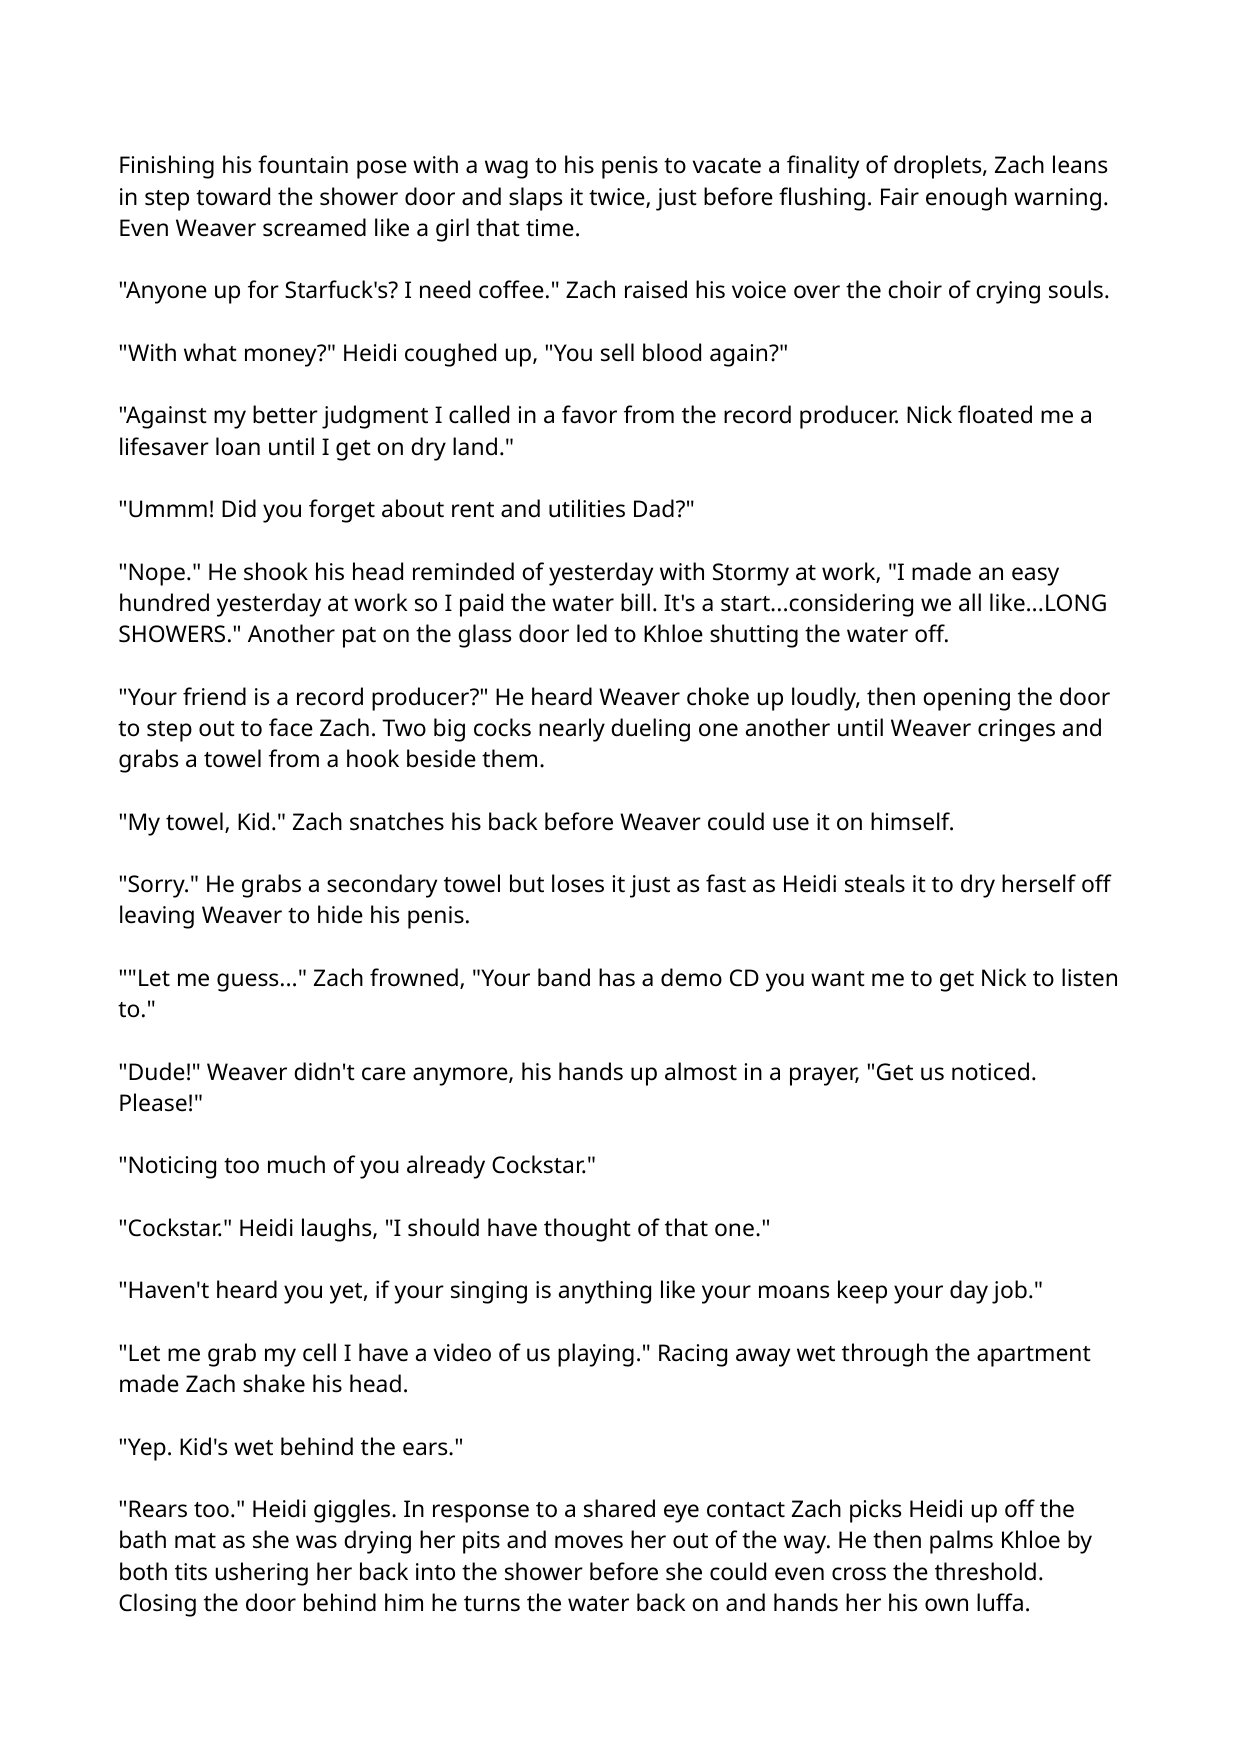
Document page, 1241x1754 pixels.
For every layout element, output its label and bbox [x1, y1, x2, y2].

text [118, 118, 1122, 1618]
